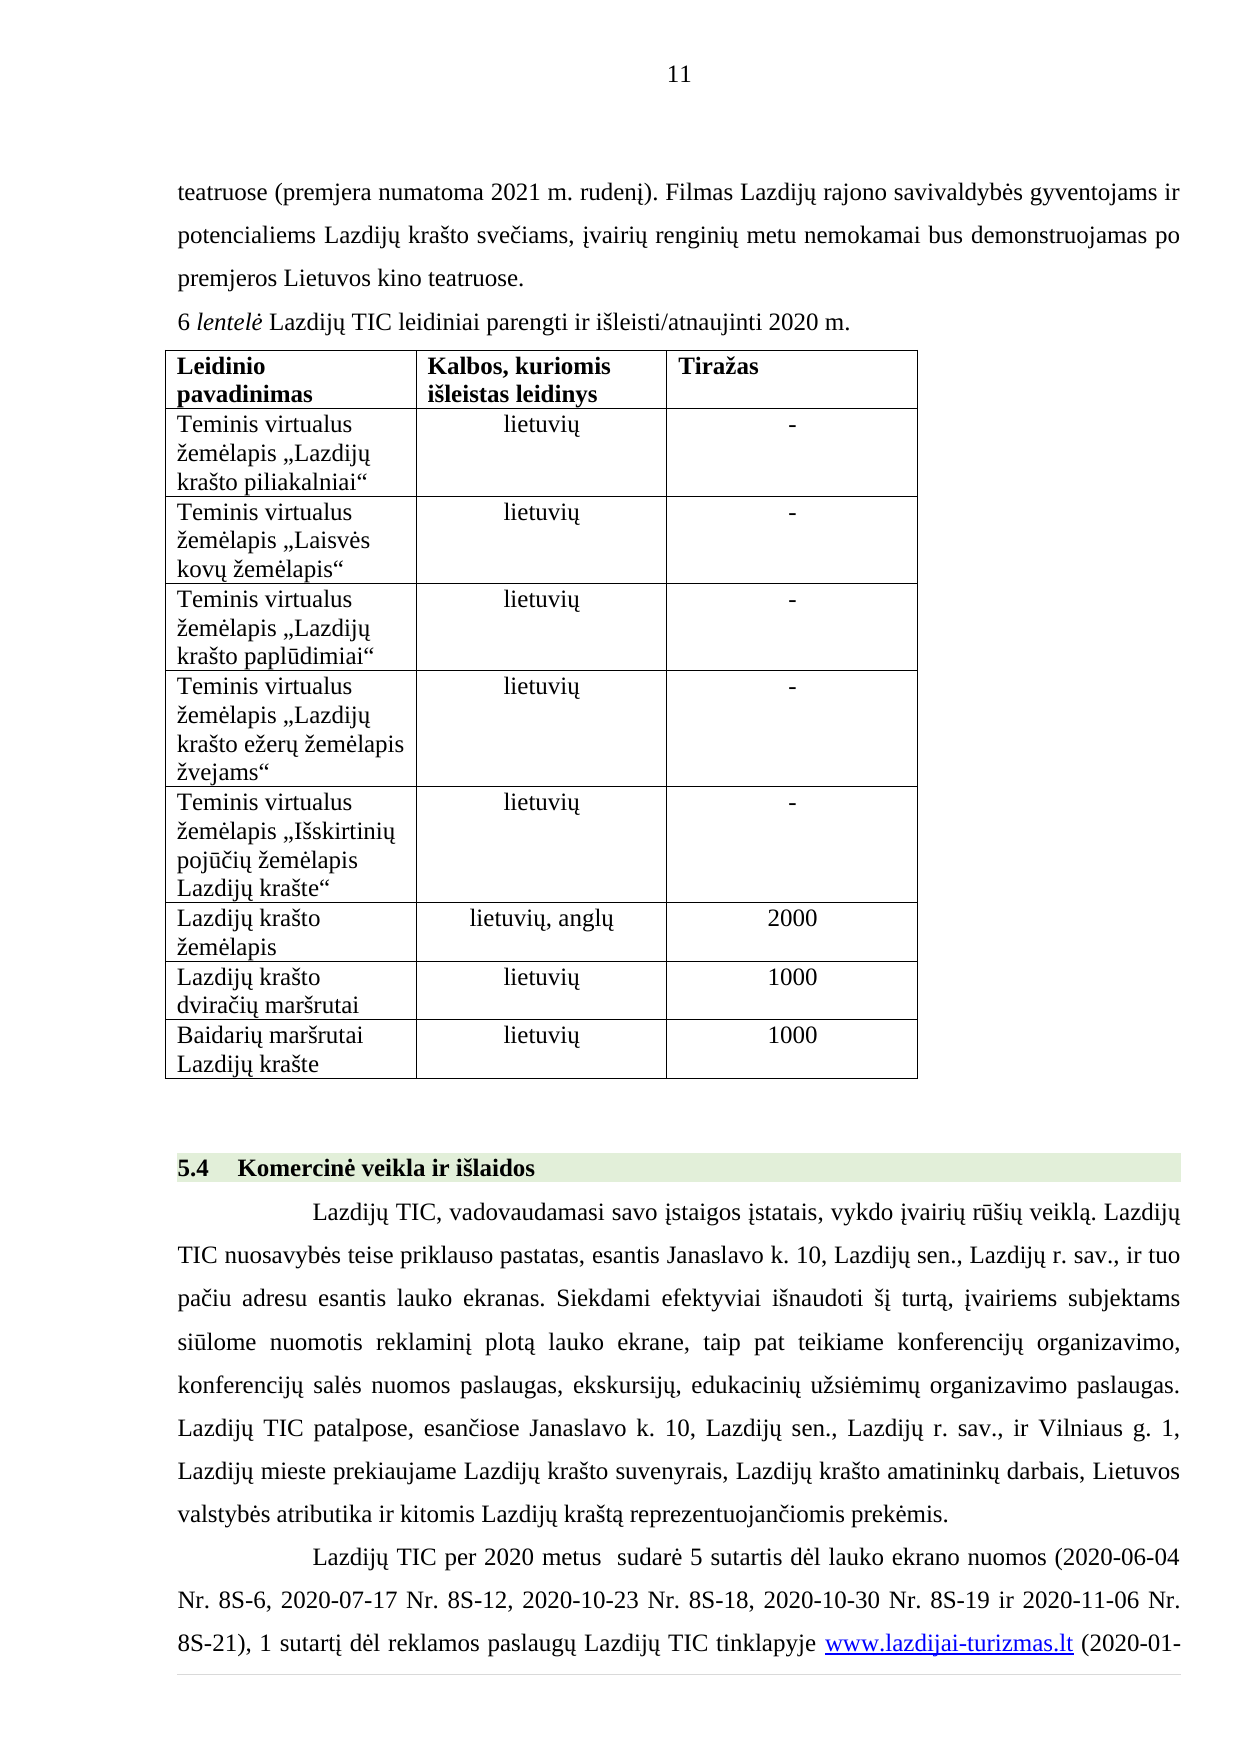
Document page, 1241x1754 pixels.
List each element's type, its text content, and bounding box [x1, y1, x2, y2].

text Lazdijų TIC, vadovaudamasi savo įstaigos įstatais, vykdo įvairių rūšių veiklą. Lazdijų TIC nuosavybės teise priklauso pastatas, esantis Janaslavo k. 10, Lazdijų sen., Lazdijų r. sav., ir tuo pačiu adresu esantis lauko ekranas. Siekdami efektyviai išnaudoti šį turtą, įvairiems subjektams siūlome nuomotis reklaminį plotą lauko ekrane, taip pat teikiame konferencijų organizavimo, konferencijų salės nuomos paslaugas, ekskursijų, edukacinių užsiėmimų organizavimo paslaugas. Lazdijų TIC patalpose, esančiose Janaslavo k. 10, Lazdijų sen., Lazdijų r. sav., ir Vilniaus g. 1, Lazdijų mieste prekiaujame Lazdijų krašto suvenyrais, Lazdijų krašto amatininkų darbais, Lietuvos valstybės atributika ir kitomis Lazdijų kraštą reprezentuojančiomis prekėmis. [177, 1197, 1181, 1528]
table_cell lietuvių [417, 409, 666, 496]
table_cell Teminis virtualus žemėlapis „Lazdijų krašto paplūdimiai“ [166, 584, 416, 670]
table_cell Teminis virtualus žemėlapis „Laisvės kovų žemėlapis“ [166, 497, 416, 583]
table_cell - [667, 671, 917, 786]
table_cell - [667, 584, 917, 670]
table_cell - [667, 787, 917, 902]
table_cell Lazdijų krašto žemėlapis [166, 903, 416, 961]
table_cell Baidarių maršrutai Lazdijų krašte [166, 1020, 416, 1078]
table_cell 2000 [667, 903, 917, 961]
table_cell lietuvių [417, 671, 666, 786]
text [177, 177, 1181, 292]
table_cell lietuvių, anglų [417, 903, 666, 961]
table_cell lietuvių [417, 1020, 666, 1078]
table_header Tiražas [667, 351, 917, 408]
table_cell Teminis virtualus žemėlapis „Lazdijų krašto piliakalniai“ [166, 409, 416, 496]
table_cell Teminis virtualus žemėlapis „Išskirtinių pojūčių žemėlapis Lazdijų krašte“ [166, 787, 416, 902]
text 6 lentelė Lazdijų TIC leidiniai parengti ir išleisti/atnaujinti 2020 m. [177, 307, 1181, 335]
table_cell 1000 [667, 962, 917, 1019]
table_cell lietuvių [417, 962, 666, 1019]
table_header Leidinio pavadinimas [166, 351, 416, 408]
table_cell lietuvių [417, 787, 666, 902]
table_cell lietuvių [417, 497, 666, 583]
subtitle Komercinė veikla ir išlaidos [177, 1153, 1181, 1182]
table_cell lietuvių [417, 584, 666, 670]
table_cell 1000 [667, 1020, 917, 1078]
table_header Kalbos, kuriomis išleistas leidinys [417, 351, 666, 408]
table_cell Teminis virtualus žemėlapis „Lazdijų krašto ežerų žemėlapis žvejams“ [166, 671, 416, 786]
table_cell - [667, 409, 917, 496]
table_cell Lazdijų krašto dviračių maršrutai [166, 962, 416, 1019]
table_cell - [667, 497, 917, 583]
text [177, 1542, 1181, 1657]
